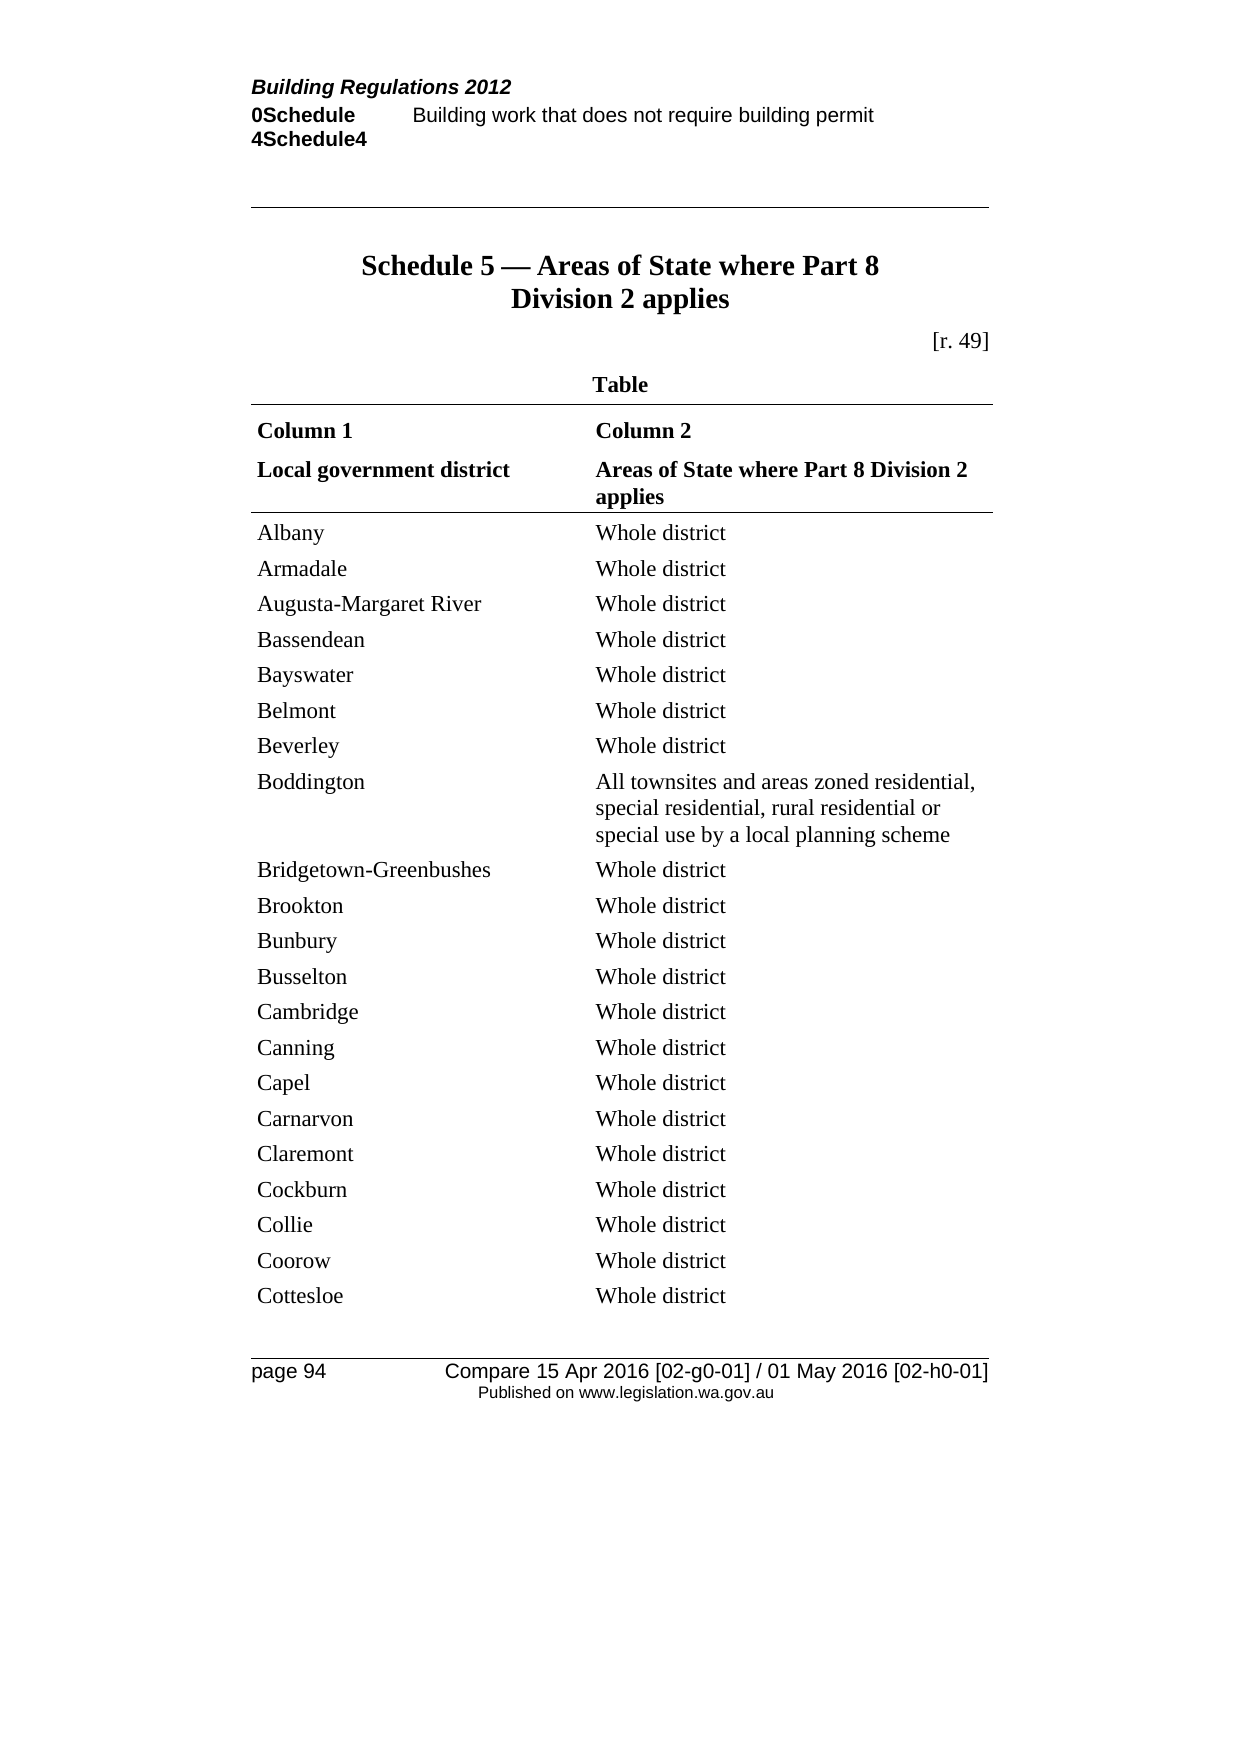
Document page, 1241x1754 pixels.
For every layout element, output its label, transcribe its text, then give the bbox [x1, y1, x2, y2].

table_cell Collie [251, 1205, 589, 1241]
table_cell Capel [251, 1063, 589, 1098]
table_cell Whole district [590, 726, 993, 762]
table_cell Whole district [590, 1276, 993, 1312]
table_header Column 2 Areas of State where Part 8 Division 2 applies [590, 405, 993, 512]
table_cell Whole district [590, 992, 993, 1027]
table_cell [251, 1134, 589, 1169]
table_cell Whole district [590, 956, 993, 992]
table_cell Canning [251, 1028, 589, 1063]
subtitle Schedule 5 — Areas of State where Part 8 Division 2 applies [251, 248, 989, 315]
table_cell Whole district [590, 691, 993, 726]
table_cell Busselton [251, 956, 589, 992]
table_cell Boddington [251, 762, 589, 850]
table_cell Cockburn [251, 1170, 589, 1205]
table_cell Whole district [590, 584, 993, 619]
table_cell Coorow [251, 1241, 589, 1276]
text [r. 49] [251, 328, 989, 354]
table_cell Augusta-Margaret River [251, 584, 589, 619]
table_cell All townsites and areas zoned residential, special residential, rural residential or special use by a local planning scheme [590, 762, 993, 850]
table_cell Whole district [590, 655, 993, 691]
table_cell Carnarvon [251, 1099, 589, 1134]
table_cell Beverley [251, 726, 589, 762]
table_cell Whole district [590, 1170, 993, 1205]
table_cell Whole district [590, 1028, 993, 1063]
table_cell Whole district [590, 1241, 993, 1276]
table_cell Bunbury [251, 921, 589, 956]
table_cell Whole district [590, 1099, 993, 1134]
table_cell Whole district [590, 620, 993, 655]
table_cell Whole district [590, 1063, 993, 1098]
table_cell Cottesloe [251, 1276, 589, 1312]
table_cell Bassendean [251, 620, 589, 655]
table_cell Armadale [251, 549, 589, 584]
table_cell Brookton [251, 885, 589, 921]
table_cell Whole district [590, 1205, 993, 1241]
table_header Column 1 Local government district [251, 405, 589, 512]
table_cell Whole district [590, 549, 993, 584]
table_cell Whole district [590, 1134, 993, 1169]
table_cell [251, 691, 589, 726]
subtitle Table [266, 371, 974, 398]
table_cell Bridgetown-Greenbushes [251, 850, 589, 885]
table_cell Bayswater [251, 655, 589, 691]
table_cell [251, 992, 589, 1027]
table_cell Whole district [590, 850, 993, 885]
table_cell [251, 513, 589, 548]
table_cell Whole district [590, 885, 993, 921]
table_cell Whole district [590, 921, 993, 956]
table_cell Whole district [590, 513, 993, 548]
